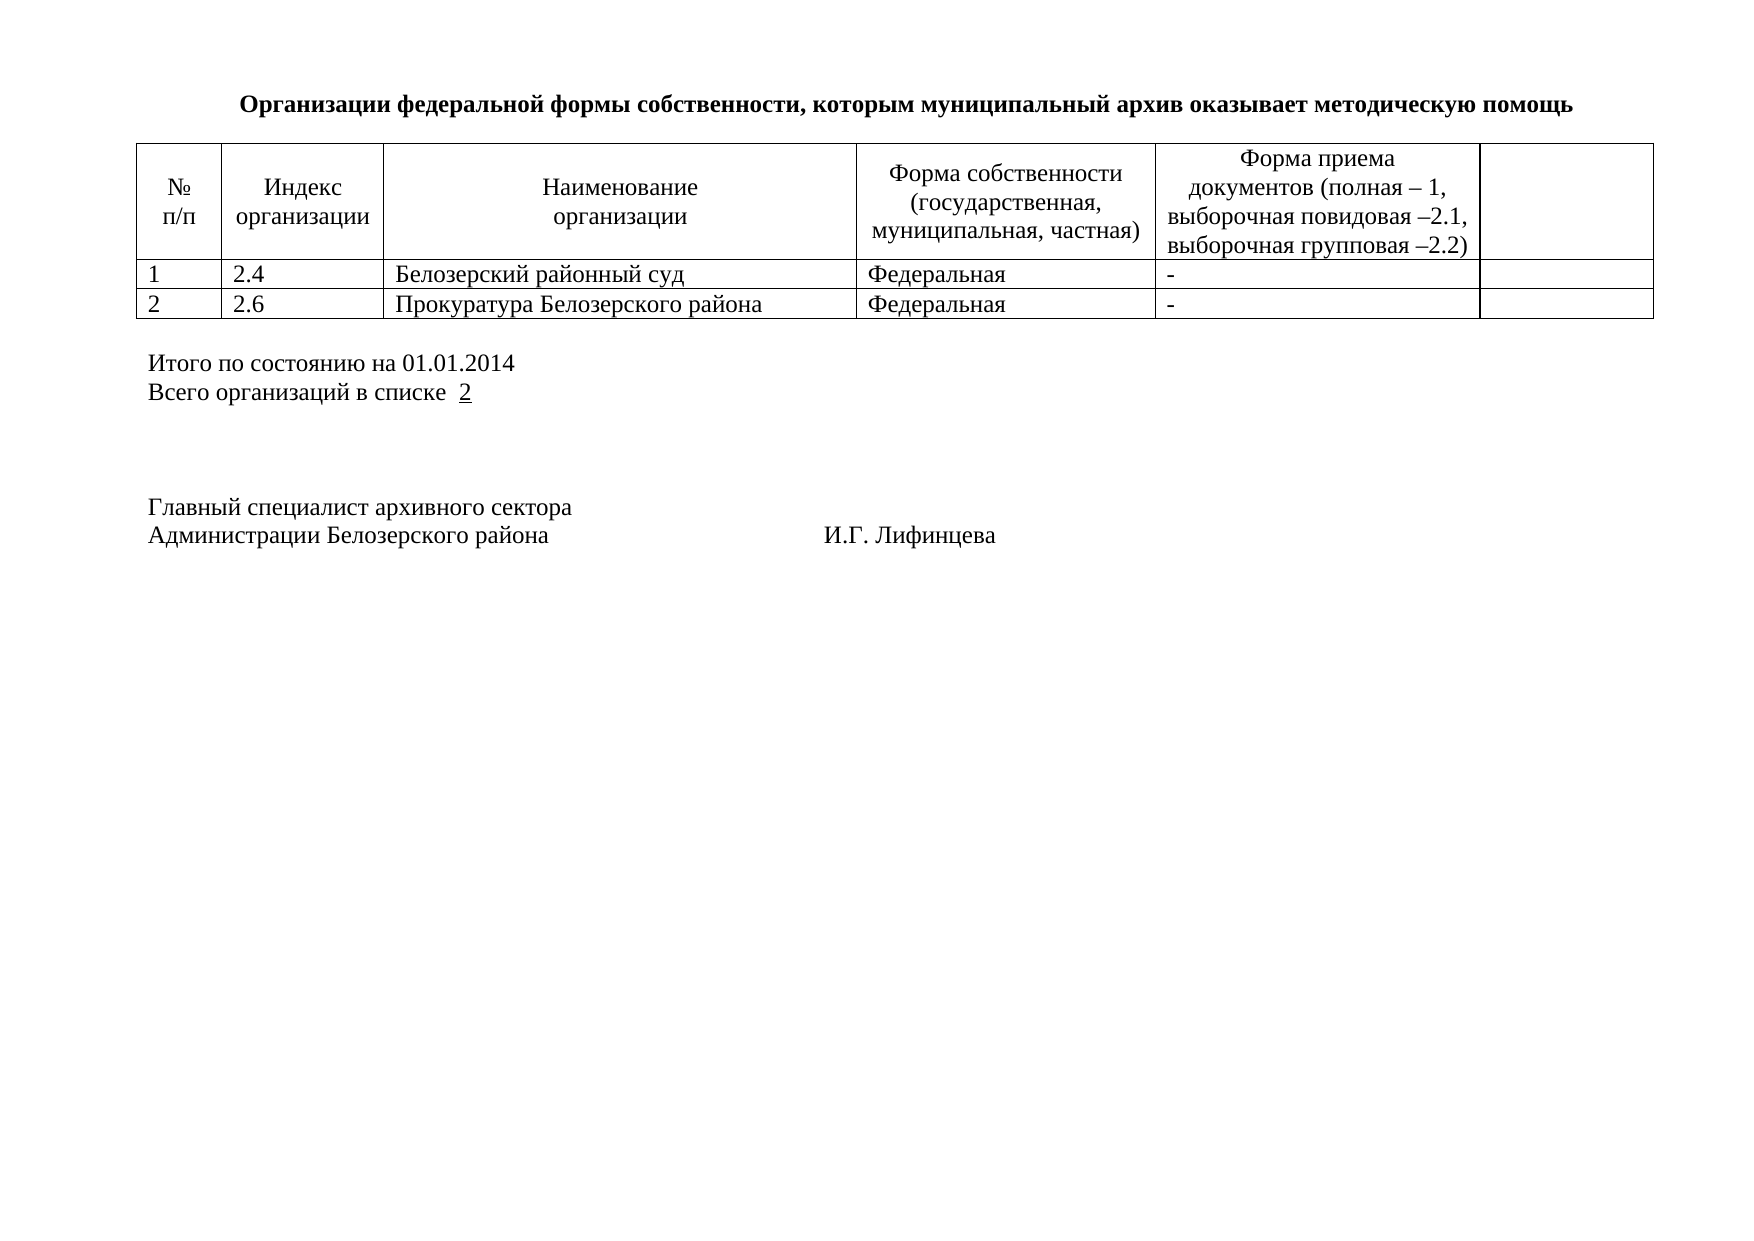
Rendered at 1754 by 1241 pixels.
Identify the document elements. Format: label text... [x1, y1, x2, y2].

table_cell [1481, 260, 1653, 288]
table_cell 2 [137, 289, 221, 318]
table_header Форма приема документов (полная – 1, выборочная повидовая –2.1, выборочная групповая –2.2) [1156, 144, 1479, 258]
text Администрации Белозерского района И.Г. Лифинцева [148, 520, 1665, 549]
table_header Форма собственности (государственная, муниципальная, частная) [857, 144, 1155, 258]
table_cell - [1156, 260, 1479, 288]
table_cell Федеральная [857, 289, 1155, 318]
table_cell 1 [137, 260, 221, 288]
text Всего организаций в списке 2 [148, 377, 1665, 405]
table_cell 2.4 [222, 260, 383, 288]
text Итого по состоянию на 01.01.2014 [148, 348, 1665, 377]
table_cell Прокуратура Белозерского района [384, 289, 856, 318]
table_header Индекс организации [222, 144, 383, 258]
text Организации федеральной формы собственности, которым муниципальный архив оказывает методическую помощь [148, 89, 1665, 117]
table_cell 2.6 [222, 289, 383, 318]
table_cell Белозерский районный суд [384, 260, 856, 288]
text Главный специалист архивного сектора [148, 492, 1665, 520]
table_cell [1481, 289, 1653, 318]
table_header Наименование организации [384, 144, 856, 258]
table_header [1481, 144, 1653, 258]
table_cell - [1156, 289, 1479, 318]
table_cell Федеральная [857, 260, 1155, 288]
table_header № п/п [137, 144, 221, 258]
